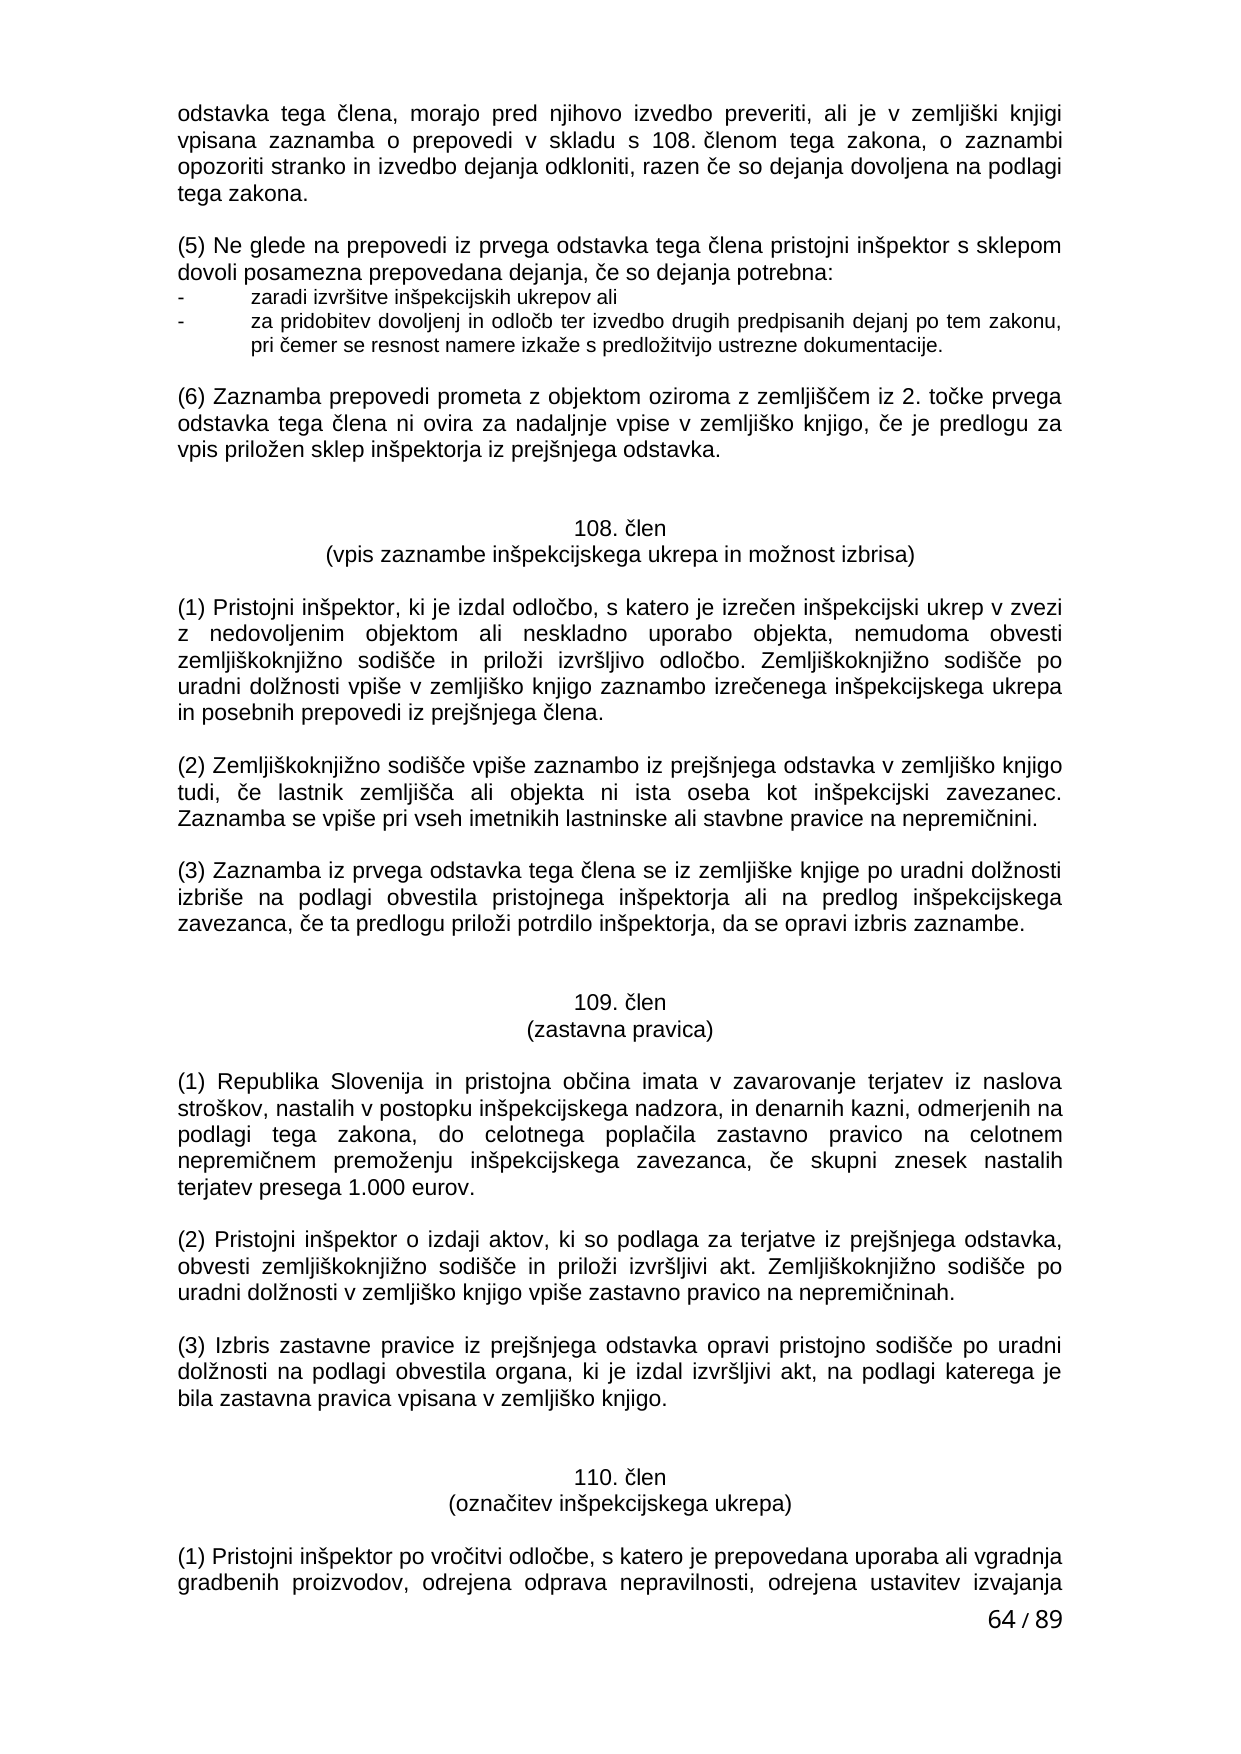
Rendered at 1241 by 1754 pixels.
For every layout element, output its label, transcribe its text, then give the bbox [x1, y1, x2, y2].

text 108. člen [177, 515, 1063, 541]
text (1) Pristojni inšpektor, ki je izdal odločbo, s katero je izrečen inšpekcijski ukrep v zvezi z nedovoljenim objektom ali neskladno uporabo objekta, nemudoma obvesti zemljiškoknjižno sodišče in priloži izvršljivo odločbo. Zemljiškoknjižno sodišče po uradni dolžnosti vpiše v zemljiško knjigo zaznambo izrečenega inšpekcijskega ukrepa in posebnih prepovedi iz prejšnjega člena. [177, 594, 1063, 726]
text 110. člen [177, 1464, 1063, 1490]
text (vpis zaznambe inšpekcijskega ukrepa in možnost izbrisa) [177, 541, 1063, 568]
text (3) Zaznamba iz prvega odstavka tega člena se iz zemljiške knjige po uradni dolžnosti izbriše na podlagi obvestila pristojnega inšpektorja ali na predlog inšpekcijskega zavezanca, če ta predlogu priloži potrdilo inšpektorja, da se opravi izbris zaznambe. [177, 857, 1063, 937]
text (zastavna pravica) [177, 1016, 1063, 1042]
text (označitev inšpekcijskega ukrepa) [177, 1490, 1063, 1516]
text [177, 1543, 1063, 1595]
text (2) Pristojni inšpektor o izdaji aktov, ki so podlaga za terjatve iz prejšnjega odstavka, obvesti zemljiškoknjižno sodišče in priloži izvršljivi akt. Zemljiškoknjižno sodišče po uradni dolžnosti v zemljiško knjigo vpiše zastavno pravico na nepremičninah. [177, 1226, 1063, 1306]
text (6) Zaznamba prepovedi prometa z objektom oziroma z zemljiščem iz 2. točke prvega odstavka tega člena ni ovira za nadaljnje vpise v zemljiško knjigo, če je predlogu za vpis priložen sklep inšpektorja iz prejšnjega odstavka. [177, 383, 1063, 462]
text 109. člen [177, 989, 1063, 1016]
text (1) Republika Slovenija in pristojna občina imata v zavarovanje terjatev iz naslova stroškov, nastalih v postopku inšpekcijskega nadzora, in denarnih kazni, odmerjenih na podlagi tega zakona, do celotnega poplačila zastavno pravico na celotnem nepremičnem premoženju inšpekcijskega zavezanca, če skupni znesek nastalih terjatev presega 1.000 eurov. [177, 1068, 1063, 1200]
list - za pridobitev dovoljenj in odločb ter izvedbo drugih predpisanih dejanj po tem zakonu, pri čemer se resnost namere izkaže s predložitvijo ustrezne dokumentacije. [177, 309, 1063, 357]
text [177, 100, 1063, 206]
list - zaradi izvršitve inšpekcijskih ukrepov ali [177, 285, 1063, 309]
text (2) Zemljiškoknjižno sodišče vpiše zaznambo iz prejšnjega odstavka v zemljiško knjigo tudi, če lastnik zemljišča ali objekta ni ista oseba kot inšpekcijski zavezanec. Zaznamba se vpiše pri vseh imetnikih lastninske ali stavbne pravice na nepremičnini. [177, 752, 1063, 831]
text (5) Ne glede na prepovedi iz prvega odstavka tega člena pristojni inšpektor s sklepom dovoli posamezna prepovedana dejanja, če so dejanja potrebna: [177, 232, 1063, 285]
text (3) Izbris zastavne pravice iz prejšnjega odstavka opravi pristojno sodišče po uradni dolžnosti na podlagi obvestila organa, ki je izdal izvršljivi akt, na podlagi katerega je bila zastavna pravica vpisana v zemljiško knjigo. [177, 1332, 1063, 1411]
